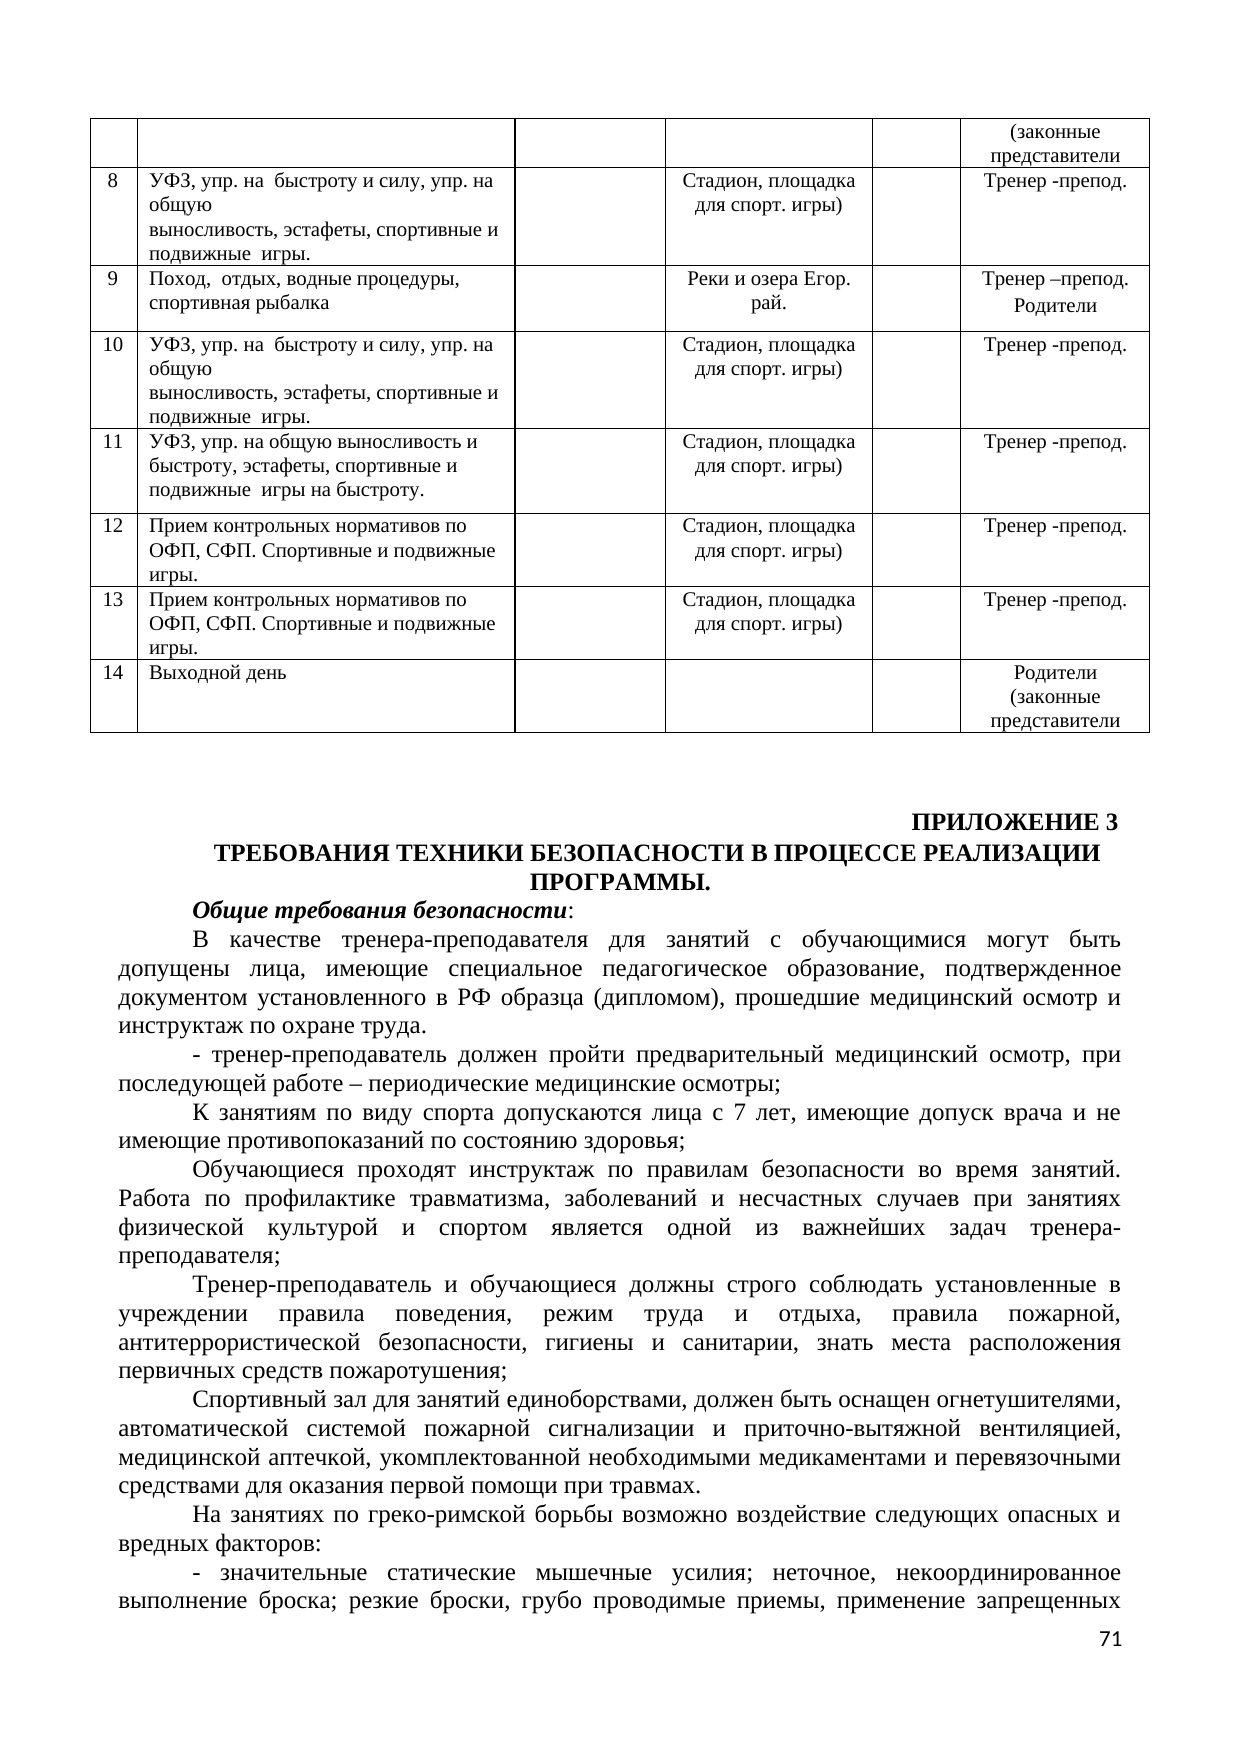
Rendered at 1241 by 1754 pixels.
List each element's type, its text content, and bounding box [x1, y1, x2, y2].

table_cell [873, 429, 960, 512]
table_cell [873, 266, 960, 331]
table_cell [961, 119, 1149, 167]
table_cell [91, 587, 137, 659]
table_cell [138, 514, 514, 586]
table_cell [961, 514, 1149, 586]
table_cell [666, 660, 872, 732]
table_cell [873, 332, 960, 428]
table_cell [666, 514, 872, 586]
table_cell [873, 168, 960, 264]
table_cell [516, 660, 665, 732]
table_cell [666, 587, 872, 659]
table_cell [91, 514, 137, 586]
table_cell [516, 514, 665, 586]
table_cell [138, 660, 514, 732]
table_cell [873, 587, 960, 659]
text ПРИЛОЖЕНИЕ 3 [118, 807, 1118, 836]
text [118, 1557, 1122, 1614]
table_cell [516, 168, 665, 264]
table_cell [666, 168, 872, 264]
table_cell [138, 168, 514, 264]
text Спортивный зал для занятий единоборствами, должен быть оснащен огнетушителями, автоматической системой пожарной сигнализации и приточно-вытяжной вентиляцией, медицинской аптечкой, укомплектованной необходимыми медикаментами и перевязочными средствами для оказания первой помощи при травмах. [118, 1384, 1122, 1499]
text Тренер-преподаватель и обучающиеся должны строго соблюдать установленные в учреждении правила поведения, режим труда и отдыха, правила пожарной, антитеррористической безопасности, гигиены и санитарии, знать места расположения первичных средств пожаротушения; [118, 1269, 1122, 1384]
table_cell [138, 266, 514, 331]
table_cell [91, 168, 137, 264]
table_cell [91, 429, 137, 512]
text ТРЕБОВАНИЯ ТЕХНИКИ БЕЗОПАСНОСТИ В ПРОЦЕССЕ РЕАЛИЗАЦИИ ПРОГРАММЫ. [118, 838, 1122, 896]
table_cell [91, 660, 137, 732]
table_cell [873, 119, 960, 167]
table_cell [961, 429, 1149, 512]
text В качестве тренера-преподавателя для занятий с обучающимися могут быть допущены лица, имеющие специальное педагогическое образование, подтвержденное документом установленного в РФ образца (дипломом), прошедшие медицинский осмотр и инструктаж по охране труда. [118, 924, 1122, 1039]
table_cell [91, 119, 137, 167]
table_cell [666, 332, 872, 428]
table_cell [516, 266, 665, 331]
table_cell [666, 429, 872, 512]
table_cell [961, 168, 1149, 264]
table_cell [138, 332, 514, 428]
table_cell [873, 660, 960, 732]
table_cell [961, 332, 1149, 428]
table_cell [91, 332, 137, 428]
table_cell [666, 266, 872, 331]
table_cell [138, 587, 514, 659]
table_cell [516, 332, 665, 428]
text Обучающиеся проходят инструктаж по правилам безопасности во время занятий. Работа по профилактике травматизма, заболеваний и несчастных случаев при занятиях физической культурой и спортом является одной из важнейших задач тренера-преподавателя; [118, 1154, 1122, 1269]
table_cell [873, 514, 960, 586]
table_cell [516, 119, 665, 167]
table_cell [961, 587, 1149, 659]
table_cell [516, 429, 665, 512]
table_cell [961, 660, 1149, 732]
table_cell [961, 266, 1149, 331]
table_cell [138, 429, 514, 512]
text На занятиях по греко-римской борьбы возможно воздействие следующих опасных и вредных факторов: [118, 1499, 1122, 1557]
text К занятиям по виду спорта допускаются лица с 7 лет, имеющие допуск врача и не имеющие противопоказаний по состоянию здоровья; [118, 1097, 1122, 1154]
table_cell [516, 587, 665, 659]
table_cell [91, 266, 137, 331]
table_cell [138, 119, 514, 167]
text - тренер-преподаватель должен пройти предварительный медицинский осмотр, при последующей работе – периодические медицинские осмотры; [118, 1039, 1122, 1097]
text Общие требования безопасности: [118, 896, 1122, 924]
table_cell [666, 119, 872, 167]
